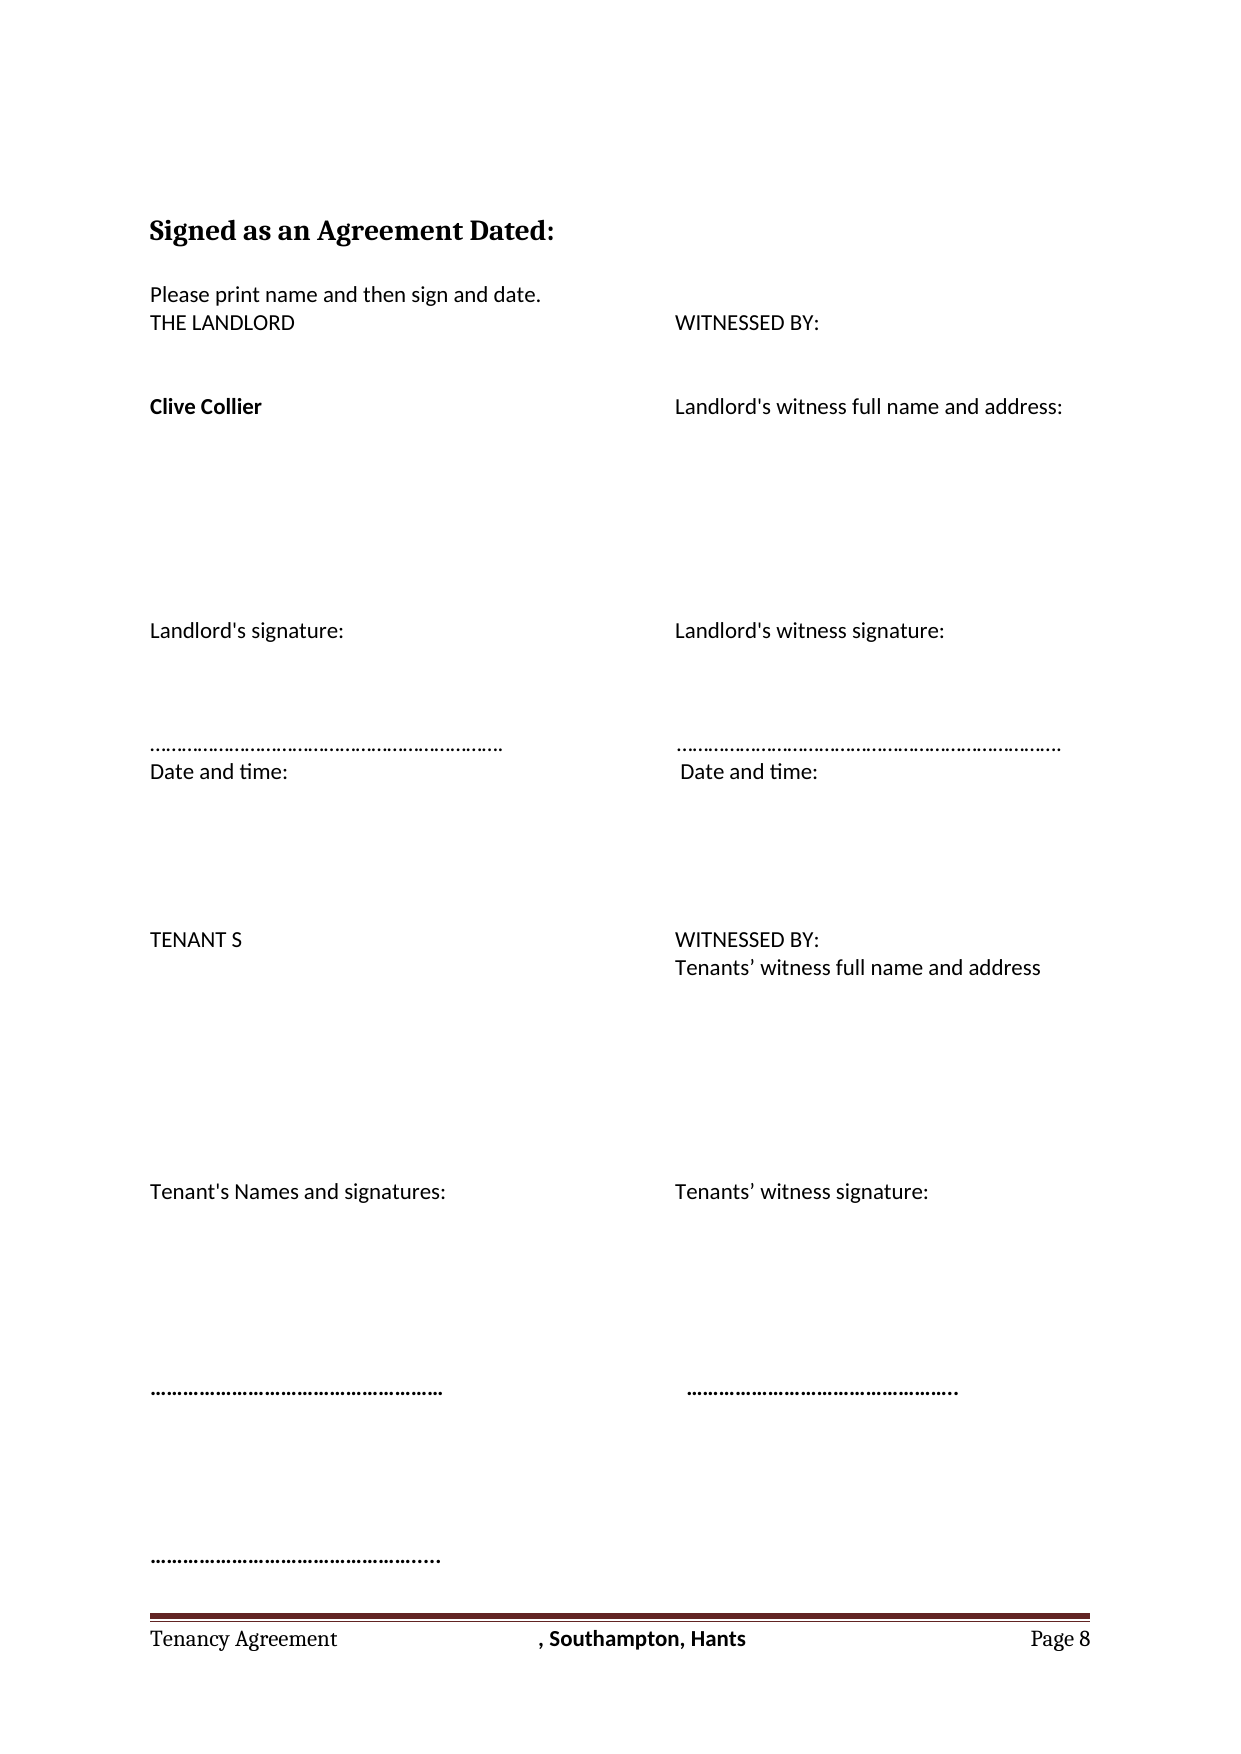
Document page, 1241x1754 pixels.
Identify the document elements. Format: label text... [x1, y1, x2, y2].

text TENANT S WITNESSED BY: [150, 925, 1090, 953]
subtitle Signed as an Agreement Dated: [150, 214, 1090, 247]
text …………………………………………………………. ………………………………………………………………. [150, 729, 1090, 757]
text Date and time: Date and time: [150, 757, 1090, 785]
text Tenant's Names and signatures: Tenants’ witness signature: [150, 1177, 1090, 1205]
text Landlord's signature: Landlord's witness signature: [150, 617, 1090, 645]
text Please print name and then sign and date. [150, 280, 1090, 308]
text Tenants’ witness full name and address [600, 953, 1090, 981]
text THE LANDLORD WITNESSED BY: [150, 308, 1090, 336]
text …………………………………………..... [150, 1541, 1090, 1569]
text Clive Collier Landlord's witness full name and address: [150, 392, 1090, 421]
text ……………………………………………… ………………………………………….. [150, 1373, 1090, 1401]
